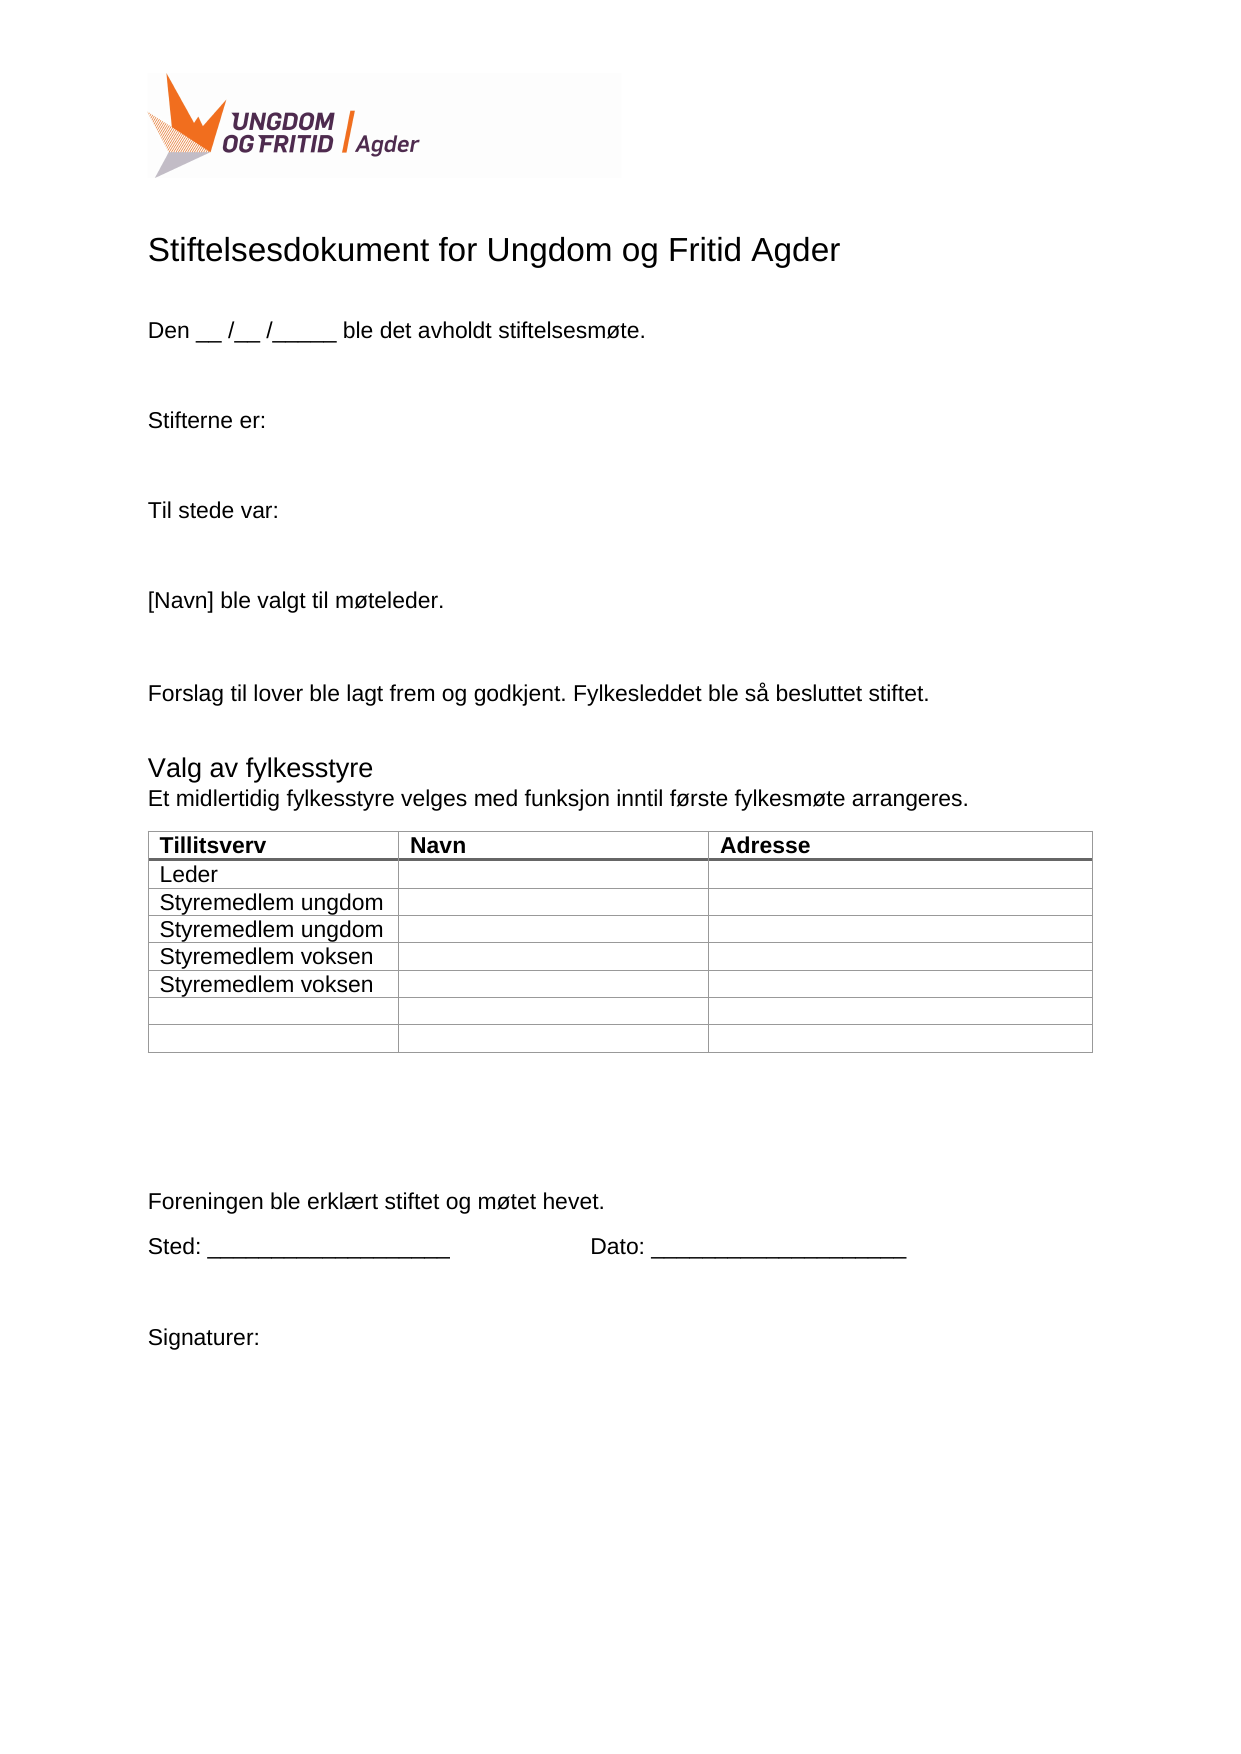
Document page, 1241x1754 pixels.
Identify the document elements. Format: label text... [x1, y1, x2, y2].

table_cell [709, 998, 1092, 1024]
table_cell [149, 1025, 398, 1052]
table_cell [709, 916, 1092, 942]
table_cell Styremedlem voksen [149, 971, 398, 997]
table_header Navn [399, 832, 708, 858]
text Et midlertidig fylkesstyre velges med funksjon inntil første fylkesmøte arrangeres. [148, 785, 1093, 812]
text [Navn] ble valgt til møteleder. [148, 587, 1093, 614]
text Sted: ___________________ Dato: ____________________ [148, 1233, 1093, 1259]
table_cell [709, 1025, 1092, 1052]
text Forslag til lover ble lagt frem og godkjent. Fylkesleddet ble så besluttet stiftet. [148, 680, 1093, 707]
table_cell [399, 889, 708, 915]
text Den __ /__ /_____ ble det avholdt stiftelsesmøte. [148, 317, 1093, 343]
table_cell [709, 943, 1092, 969]
subtitle Valg av fylkesstyre [148, 752, 1093, 783]
table_cell Styremedlem ungdom [149, 889, 398, 915]
table_cell [399, 861, 708, 887]
table_cell Leder [149, 861, 398, 887]
text Signaturer: [148, 1323, 1093, 1350]
table_cell [399, 943, 708, 969]
table_cell Styremedlem voksen [149, 943, 398, 969]
table_cell [399, 916, 708, 942]
text Stifterne er: [148, 407, 1093, 433]
table_header Tillitsverv [149, 832, 398, 858]
table_cell [709, 889, 1092, 915]
table_cell [709, 971, 1092, 997]
table_cell [399, 971, 708, 997]
table_cell [399, 1025, 708, 1052]
table_header Adresse [709, 832, 1092, 858]
table_cell [399, 998, 708, 1024]
text Til stede var: [148, 497, 1093, 523]
text Foreningen ble erklært stiftet og møtet hevet. [148, 1188, 1093, 1214]
table_cell [709, 861, 1092, 887]
subtitle Stiftelsesdokument for Ungdom og Fritid Agder [148, 230, 1093, 269]
table_cell [149, 998, 398, 1024]
table_cell Styremedlem ungdom [149, 916, 398, 942]
picture [147, 73, 622, 178]
